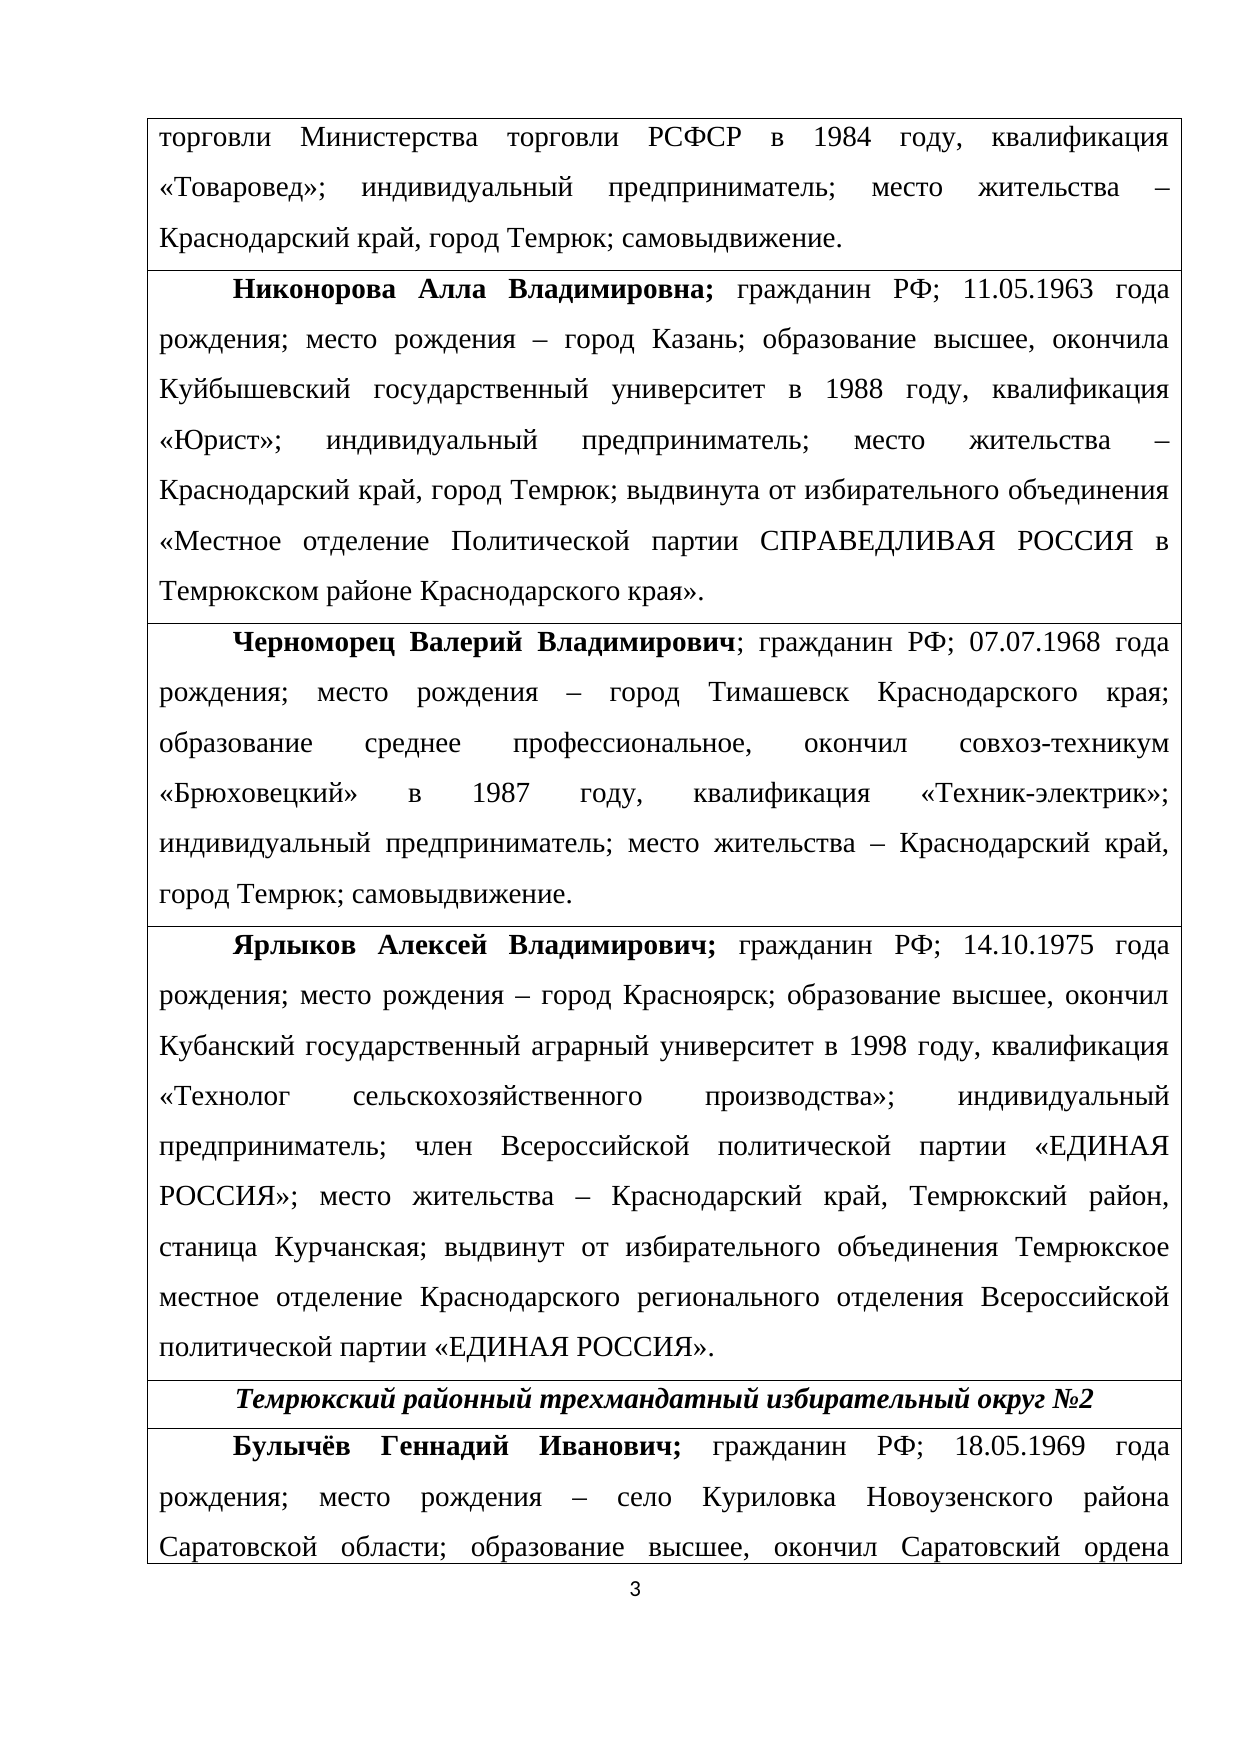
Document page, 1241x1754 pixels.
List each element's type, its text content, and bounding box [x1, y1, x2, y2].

table_cell Черноморец Валерий Владимирович; гражданин РФ; 07.07.1968 года рождения; место рождения – город Тимашевск Краснодарского края; образование среднее профессиональное, окончил совхоз-техникум «Брюховецкий» в , квалификация «Техник-электрик»; индивидуальный предприниматель; место жительства – Краснодарский край, город Темрюк; самовыдвижение. [148, 624, 1181, 926]
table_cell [148, 1429, 1181, 1563]
table_cell Ярлыков Алексей Владимирович; гражданин РФ; 14.10.1975 года рождения; место рождения – город Красноярск; образование высшее, окончил Кубанский государственный аграрный университет в 1998 году, квалификация «Технолог сельскохозяйственного производства»; индивидуальный предприниматель; член Всероссийской политической партии «ЕДИНАЯ РОССИЯ»; место жительства – Краснодарский край, Темрюкский район, станица Курчанская; выдвинут от избирательного объединения Темрюкское местное отделение Краснодарского регионального отделения Всероссийской политической партии «ЕДИНАЯ РОССИЯ». [148, 927, 1181, 1380]
table_cell Никонорова Алла Владимировна; гражданин РФ; 11.05.1963 года рождения; место рождения – город Казань; образование высшее, окончила Куйбышевский государственный университет в 1988 году, квалификация «Юрист»; индивидуальный предприниматель; место жительства – Краснодарский край, город Темрюк; выдвинута от избирательного объединения «Местное отделение Политической партии СПРАВЕДЛИВАЯ РОССИЯ в Темрюкском районе Краснодарского края». [148, 271, 1181, 623]
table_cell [148, 119, 1181, 270]
table_cell Темрюкский районный трехмандатный избирательный округ №2 [148, 1381, 1181, 1427]
